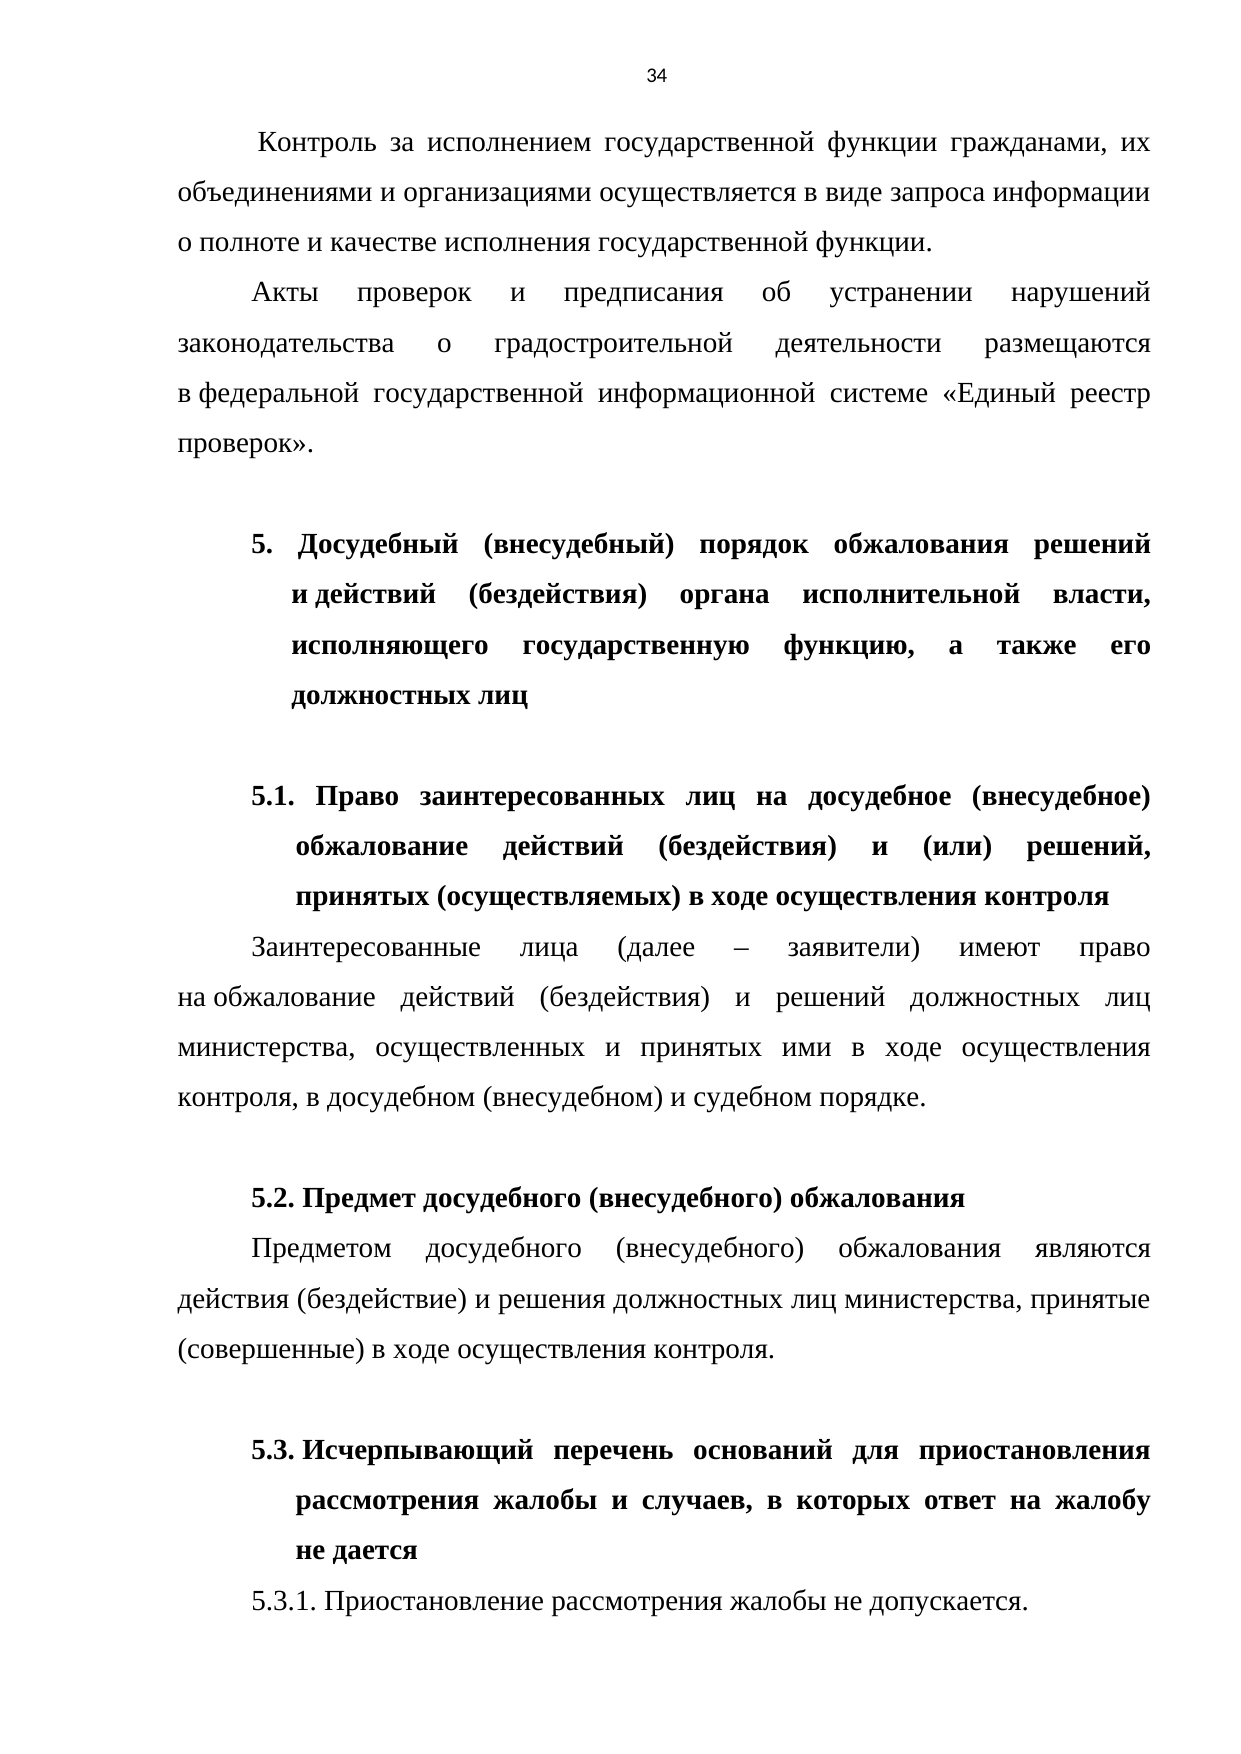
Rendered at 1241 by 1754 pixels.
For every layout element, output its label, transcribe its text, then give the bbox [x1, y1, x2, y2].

text 5.1. Право заинтересованных лиц на досудебное (внесудебное) обжалование действий (бездействия) и (или) решений, принятых (осуществляемых) в ходе осуществления контроля [251, 778, 1152, 912]
text Акты проверок и предписания об устранении нарушений законодательства о градостроительной деятельности размещаются в федеральной государственной информационной системе «Единый реестр проверок». [177, 274, 1152, 459]
text Заинтересованные лица (далее – заявители) имеют право на обжалование действий (бездействия) и решений должностных лиц министерства, осуществленных и принятых ими в ходе осуществления контроля, в досудебном (внесудебном) и судебном порядке. [177, 929, 1152, 1113]
text 5. Досудебный (внесудебный) порядок обжалования решений и действий (бездействия) органа исполнительной власти, исполняющего государственную функцию, а также его должностных лиц [251, 526, 1152, 711]
text 5.3.1. Приостановление рассмотрения жалобы не допускается. [177, 1583, 1152, 1616]
text Контроль за исполнением государственной функции гражданами, их объединениями и организациями осуществляется в виде запроса информации о полноте и качестве исполнения государственной функции. [177, 124, 1152, 258]
text Предметом досудебного (внесудебного) обжалования являются действия (бездействие) и решения должностных лиц министерства, принятые (совершенные) в ходе осуществления контроля. [177, 1231, 1152, 1365]
text 5.3. Исчерпывающий перечень оснований для приостановления рассмотрения жалобы и случаев, в которых ответ на жалобу не дается [251, 1432, 1152, 1566]
text 5.2. Предмет досудебного (внесудебного) обжалования [177, 1180, 1152, 1214]
